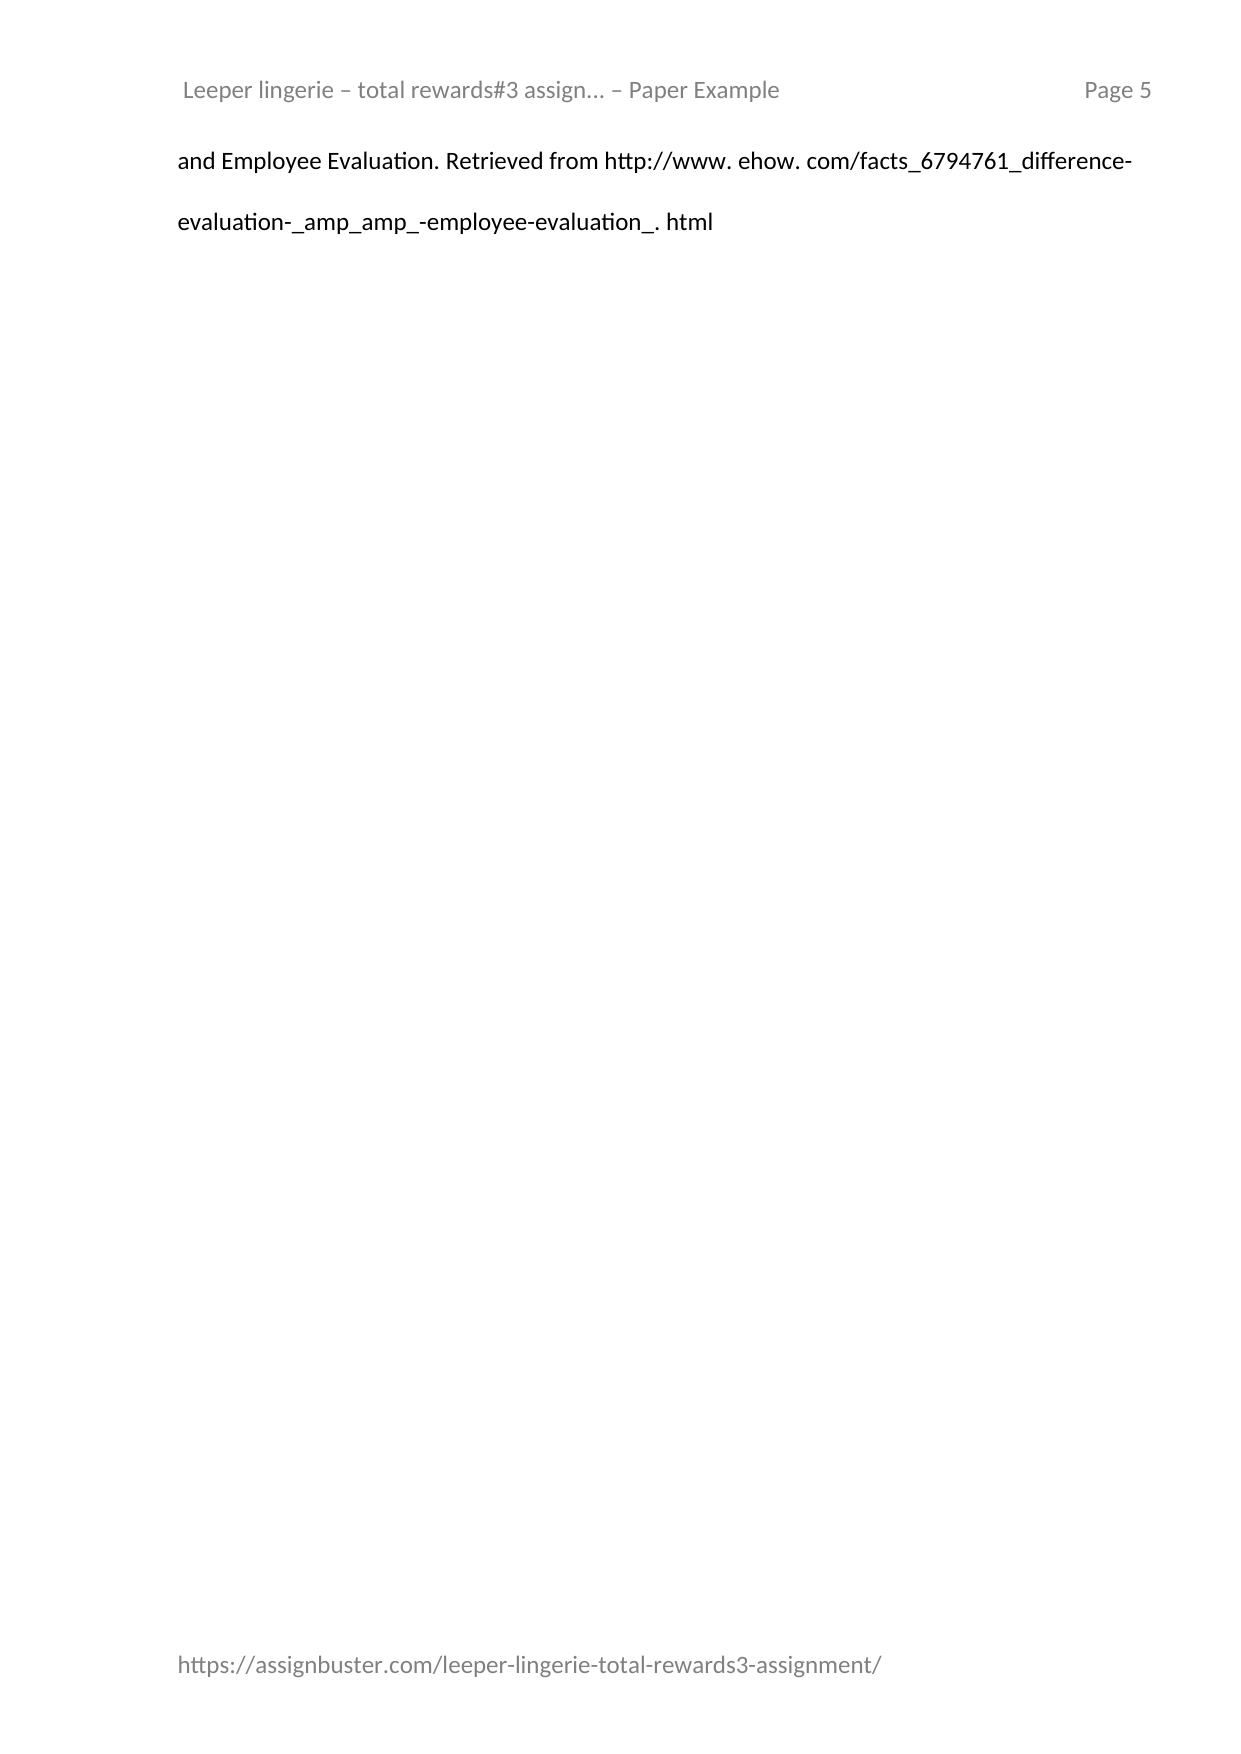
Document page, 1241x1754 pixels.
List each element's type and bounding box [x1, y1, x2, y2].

text [177, 145, 1152, 237]
